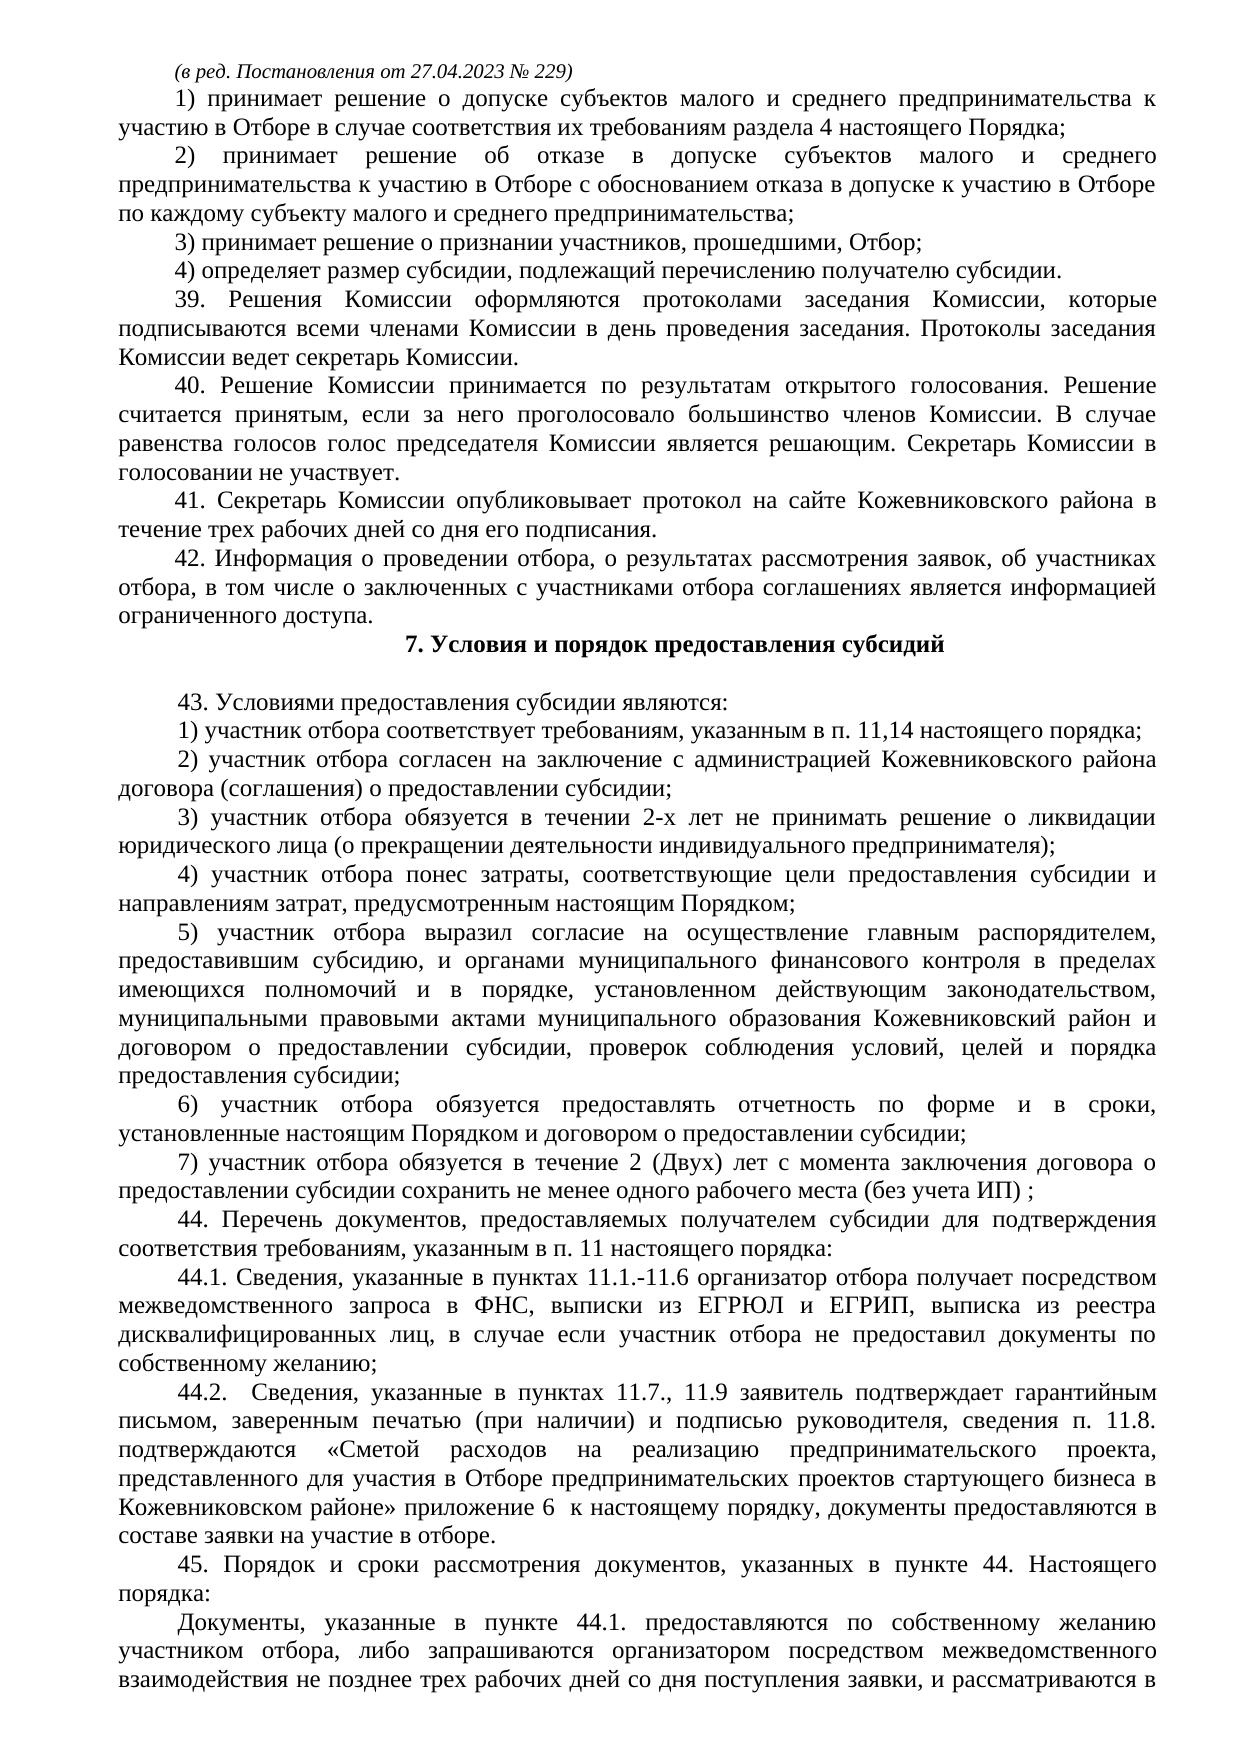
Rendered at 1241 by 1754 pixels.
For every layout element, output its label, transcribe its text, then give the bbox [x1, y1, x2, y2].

text 7. Условия и порядок предоставления субсидий [118, 629, 1157, 658]
text 44.1. Сведения, указанные в пунктах 11.1.-11.6 организатор отбора получает посредством межведомственного запроса в ФНС, выписки из ЕГРЮЛ и ЕГРИП, выписка из реестра дисквалифицированных лиц, в случае если участник отбора не предоставил документы по собственному желанию; [118, 1262, 1157, 1377]
text 2) участник отбора согласен на заключение с администрацией Кожевниковского района договора (соглашения) о предоставлении субсидии; [118, 744, 1157, 802]
text 42. Информация о проведении отбора, о результатах рассмотрения заявок, об участниках отбора, в том числе о заключенных с участниками отбора соглашениях является информацией ограниченного доступа. [118, 543, 1157, 629]
text 6) участник отбора обязуется предоставлять отчетность по форме и в сроки, установленные настоящим Порядком и договором о предоставлении субсидии; [118, 1089, 1157, 1147]
text 3) участник отбора обязуется в течении 2-х лет не принимать решение о ликвидации юридического лица (о прекращении деятельности индивидуального предпринимателя); [118, 802, 1157, 859]
text 2) принимает решение об отказе в допуске субъектов малого и среднего предпринимательства к участию в Отборе с обоснованием отказа в допуске к участию в Отборе по каждому субъекту малого и среднего предпринимательства; [118, 141, 1157, 227]
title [118, 1607, 1157, 1693]
text 5) участник отбора выразил согласие на осуществление главным распорядителем, предоставившим субсидию, и органами муниципального финансового контроля в пределах имеющихся полномочий и в порядке, установленном действующим законодательством, муниципальными правовыми актами муниципального образования Кожевниковский район и договором о предоставлении субсидии, проверок соблюдения условий, целей и порядка предоставления субсидии; [118, 917, 1157, 1089]
text 4) участник отбора понес затраты, соответствующие цели предоставления субсидии и направлениям затрат, предусмотренным настоящим Порядком; [118, 859, 1157, 917]
text 39. Решения Комиссии оформляются протоколами заседания Комиссии, которые подписываются всеми членами Комиссии в день проведения заседания. Протоколы заседания Комиссии ведет секретарь Комиссии. [118, 284, 1157, 371]
text 40. Решение Комиссии принимается по результатам открытого голосования. Решение считается принятым, если за него проголосовало большинство членов Комиссии. В случае равенства голосов голос председателя Комиссии является решающим. Секретарь Комиссии в голосовании не участвует. [118, 371, 1157, 486]
text (в ред. Постановления от 27.04.2023 № 229) [118, 59, 1157, 83]
text 44. Перечень документов, предоставляемых получателем субсидии для подтверждения соответствия требованиям, указанным в п. 11 настоящего порядка: [118, 1204, 1157, 1262]
text 4) определяет размер субсидии, подлежащий перечислению получателю субсидии. [118, 256, 1157, 284]
text 3) принимает решение о признании участников, прошедшими, Отбор; [118, 227, 1157, 256]
text 1) участник отбора соответствует требованиям, указанным в п. 11,14 настоящего порядка; [118, 716, 1157, 744]
text 45. Порядок и сроки рассмотрения документов, указанных в пункте 44. Настоящего порядка: [118, 1549, 1157, 1607]
text 1) принимает решение о допуске субъектов малого и среднего предпринимательства к участию в Отборе в случае соответствия их требованиям раздела 4 настоящего Порядка; [118, 83, 1157, 141]
text 44.2. Сведения, указанные в пунктах 11.7., 11.9 заявитель подтверждает гарантийным письмом, заверенным печатью (при наличии) и подписью руководителя, сведения п. 11.8. подтверждаются «Сметой расходов на реализацию предпринимательского проекта, представленного для участия в Отборе предпринимательских проектов стартующего бизнеса в Кожевниковском районе» приложение 6 к настоящему порядку, документы предоставляются в составе заявки на участие в отборе. [118, 1377, 1157, 1549]
text 41. Секретарь Комиссии опубликовывает протокол на сайте Кожевниковского района в течение трех рабочих дней со дня его подписания. [118, 486, 1157, 543]
text 7) участник отбора обязуется в течение 2 (Двух) лет с момента заключения договора о предоставлении субсидии сохранить не менее одного рабочего места (без учета ИП) ; [118, 1147, 1157, 1204]
text 43. Условиями предоставления субсидии являются: [118, 687, 1157, 716]
